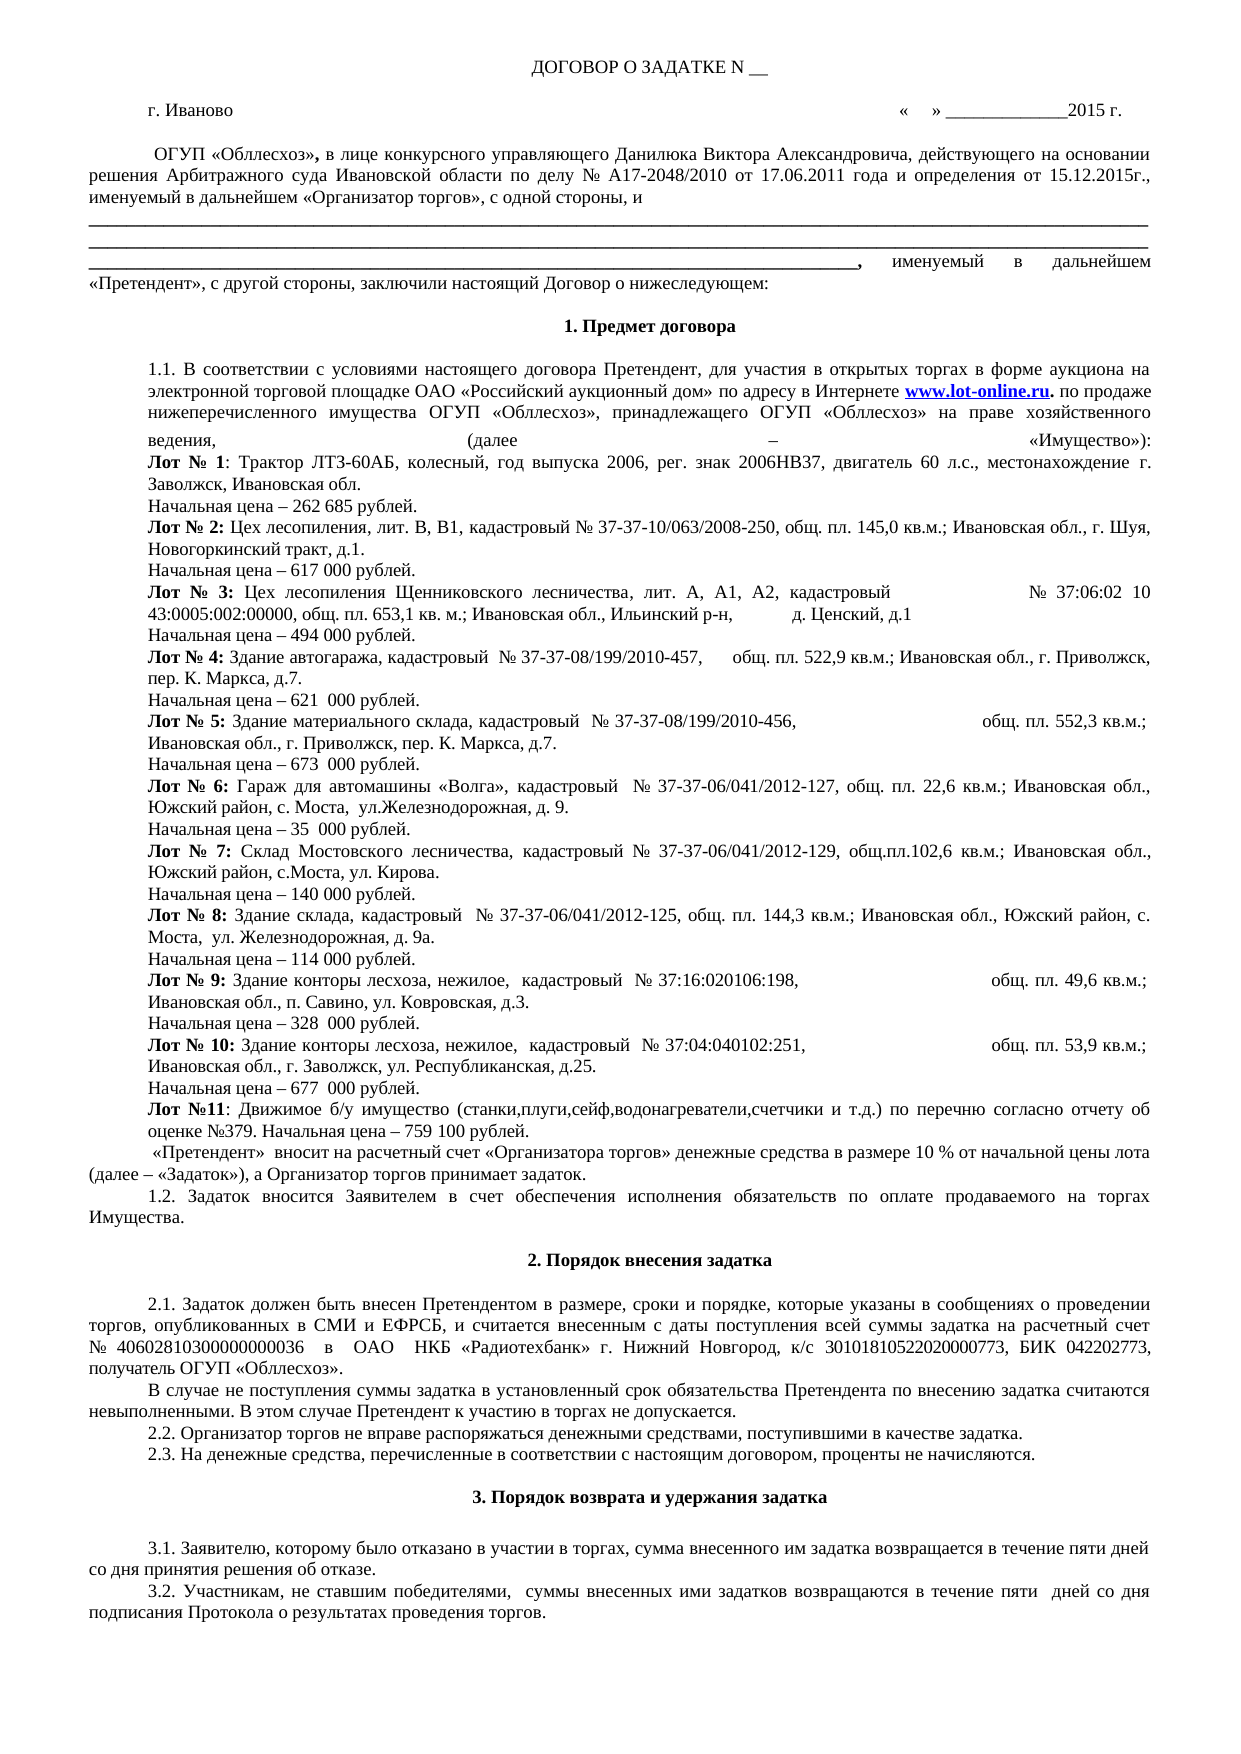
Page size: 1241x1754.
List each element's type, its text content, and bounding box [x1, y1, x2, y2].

text Лот № 9: Здание конторы лесхоза, нежилое, кадастровый № 37:16:020106:198, общ. пл. 49,6 кв.м.; Ивановская обл., п. Савино, ул. Ковровская, д.3. [148, 969, 1152, 1012]
text Лот № 7: Склад Мостовского лесничества, кадастровый № 37-37-06/041/2012-129, общ.пл.102,6 кв.м.; Ивановская обл., Южский район, с.Моста, ул. Кирова. [148, 839, 1152, 883]
text Начальная цена – 677 000 рублей. [148, 1077, 1152, 1098]
text Лот № 6: Гараж для автомашины «Волга», кадастровый № 37-37-06/041/2012-127, общ. пл. 22,6 кв.м.; Ивановская обл., Южский район, с. Моста, ул.Железнодорожная, д. 9. [148, 775, 1152, 818]
text 2.1. Задаток должен быть внесен Претендентом в размере, сроки и порядке, которые указаны в сообщениях о проведении торгов, опубликованных в СМИ и ЕФРСБ, и считается внесенным с даты поступления всей суммы задатка на расчетный счет № 40602810300000000036 в ОАО НКБ «Радиотехбанк» г. Нижний Новгород, к/с 30101810522020000773, БИК 042202773, получатель ОГУП «Обллесхоз». [89, 1292, 1152, 1379]
text 2.2. Организатор торгов не вправе распоряжаться денежными средствами, поступившими в качестве задатка. [89, 1422, 1152, 1443]
text 3. Порядок возврата и удержания задатка [89, 1486, 1152, 1508]
text Начальная цена – 673 000 рублей. [148, 753, 1152, 775]
text «Претендент» вносит на расчетный счет «Организатора торгов» денежные средства в размере 10 % от начальной цены лота (далее – «Задаток»), а Организатор торгов принимает задаток. [89, 1141, 1152, 1184]
text Начальная цена – 140 000 рублей. [148, 883, 1152, 904]
table_header « » _____________2015 г. [635, 99, 1133, 121]
text В случае не поступления суммы задатка в установленный срок обязательства Претендента по внесению задатка считаются невыполненными. В этом случае Претендент к участию в торгах не допускается. [89, 1379, 1152, 1422]
text 1. Предмет договора [89, 315, 1152, 336]
text Начальная цена – 621 000 рублей. [148, 689, 1152, 710]
text 3.2. Участникам, не ставшим победителями, суммы внесенных ими задатков возвращаются в течение пяти дней со дня подписания Протокола о результатах проведения торгов. [89, 1580, 1152, 1623]
table_header г. Иваново [136, 99, 635, 121]
text Начальная цена – 114 000 рублей. [148, 947, 1152, 969]
text Начальная цена – 35 000 рублей. [148, 818, 1152, 839]
text Начальная цена – 494 000 рублей. [148, 624, 1152, 646]
text Начальная цена – 617 000 рублей. [148, 559, 1152, 581]
text Лот № 4: Здание автогаража, кадастровый № 37-37-08/199/2010-457, общ. пл. 522,9 кв.м.; Ивановская обл., г. Приволжск, пер. К. Маркса, д.7. [148, 646, 1152, 689]
text ОГУП «Обллесхоз», в лице конкурсного управляющего Данилюка Виктора Александровича, действующего на основании решения Арбитражного суда Ивановской области по делу № А17-2048/2010 от 17.06.2011 года и определения от 15.12.2015г., именуемый в дальнейшем «Организатор торгов», с одной стороны, и [89, 142, 1152, 207]
text Начальная цена – 328 000 рублей. [148, 1012, 1152, 1034]
text Начальная цена – 262 685 рублей. [148, 494, 1152, 516]
text 2.3. На денежные средства, перечисленные в соответствии с настоящим договором, проценты не начисляются. [89, 1443, 1152, 1465]
text Лот № 2: Цех лесопиления, лит. В, В1, кадастровый № 37-37-10/063/2008-250, общ. пл. 145,0 кв.м.; Ивановская обл., г. Шуя, Новогоркинский тракт, д.1. [148, 516, 1152, 559]
text Лот № 8: Здание склада, кадастровый № 37-37-06/041/2012-125, общ. пл. 144,3 кв.м.; Ивановская обл., Южский район, с. Моста, ул. Железнодорожная, д. 9а. [148, 904, 1152, 947]
text 1.1. В соответствии с условиями настоящего договора Претендент, для участия в открытых торгах в форме аукциона на электронной торговой площадке ОАО «Российский аукционный дом» по адресу в Интернете www.lot-online.ru. по продаже нижеперечисленного имущества ОГУП «Обллесхоз», принадлежащего ОГУП «Обллесхоз» на праве хозяйственного ведения, (далее – «Имущество»): Лот № 1: Трактор ЛТЗ-60АБ, колесный, год выпуска 2006, рег. знак 2006НВ37, двигатель 60 л.с., местонахождение г. Заволжск, Ивановская обл. [148, 358, 1152, 494]
text Лот №11: Движимое б/у имущество (станки,плуги,сейф,водонагреватели,счетчики и т.д.) по перечню согласно отчету об оценке №379. Начальная цена – 759 100 рублей. [148, 1098, 1152, 1141]
text Лот № 10: Здание конторы лесхоза, нежилое, кадастровый № 37:04:040102:251, общ. пл. 53,9 кв.м.; Ивановская обл., г. Заволжск, ул. Республиканская, д.25. [148, 1034, 1152, 1077]
text 3.1. Заявителю, которому было отказано в участии в торгах, сумма внесенного им задатка возвращается в течение пяти дней со дня принятия решения об отказе. [89, 1537, 1152, 1580]
text Лот № 5: Здание материального склада, кадастровый № 37-37-08/199/2010-456, общ. пл. 552,3 кв.м.; Ивановская обл., г. Приволжск, пер. К. Маркса, д.7. [148, 710, 1152, 753]
text ____________________________________________________________________________________________________________________________________________________________________________________________________________________________________________________________________________________________________________________, именуемый в дальнейшем «Претендент», с другой стороны, заключили настоящий Договор о нижеследующем: [89, 207, 1152, 293]
text ДОГОВОР О ЗАДАТКЕ N __ [89, 56, 1152, 78]
text 1.2. Задаток вносится Заявителем в счет обеспечения исполнения обязательств по оплате продаваемого на торгах Имущества. [89, 1184, 1152, 1228]
text 2. Порядок внесения задатка [89, 1249, 1152, 1271]
text Лот № 3: Цех лесопиления Щенниковского лесничества, лит. А, А1, А2, кадастровый № 37:06:02 10 43:0005:002:00000, общ. пл. 653,1 кв. м.; Ивановская обл., Ильинский р-н, д. Ценский, д.1 [148, 581, 1152, 624]
